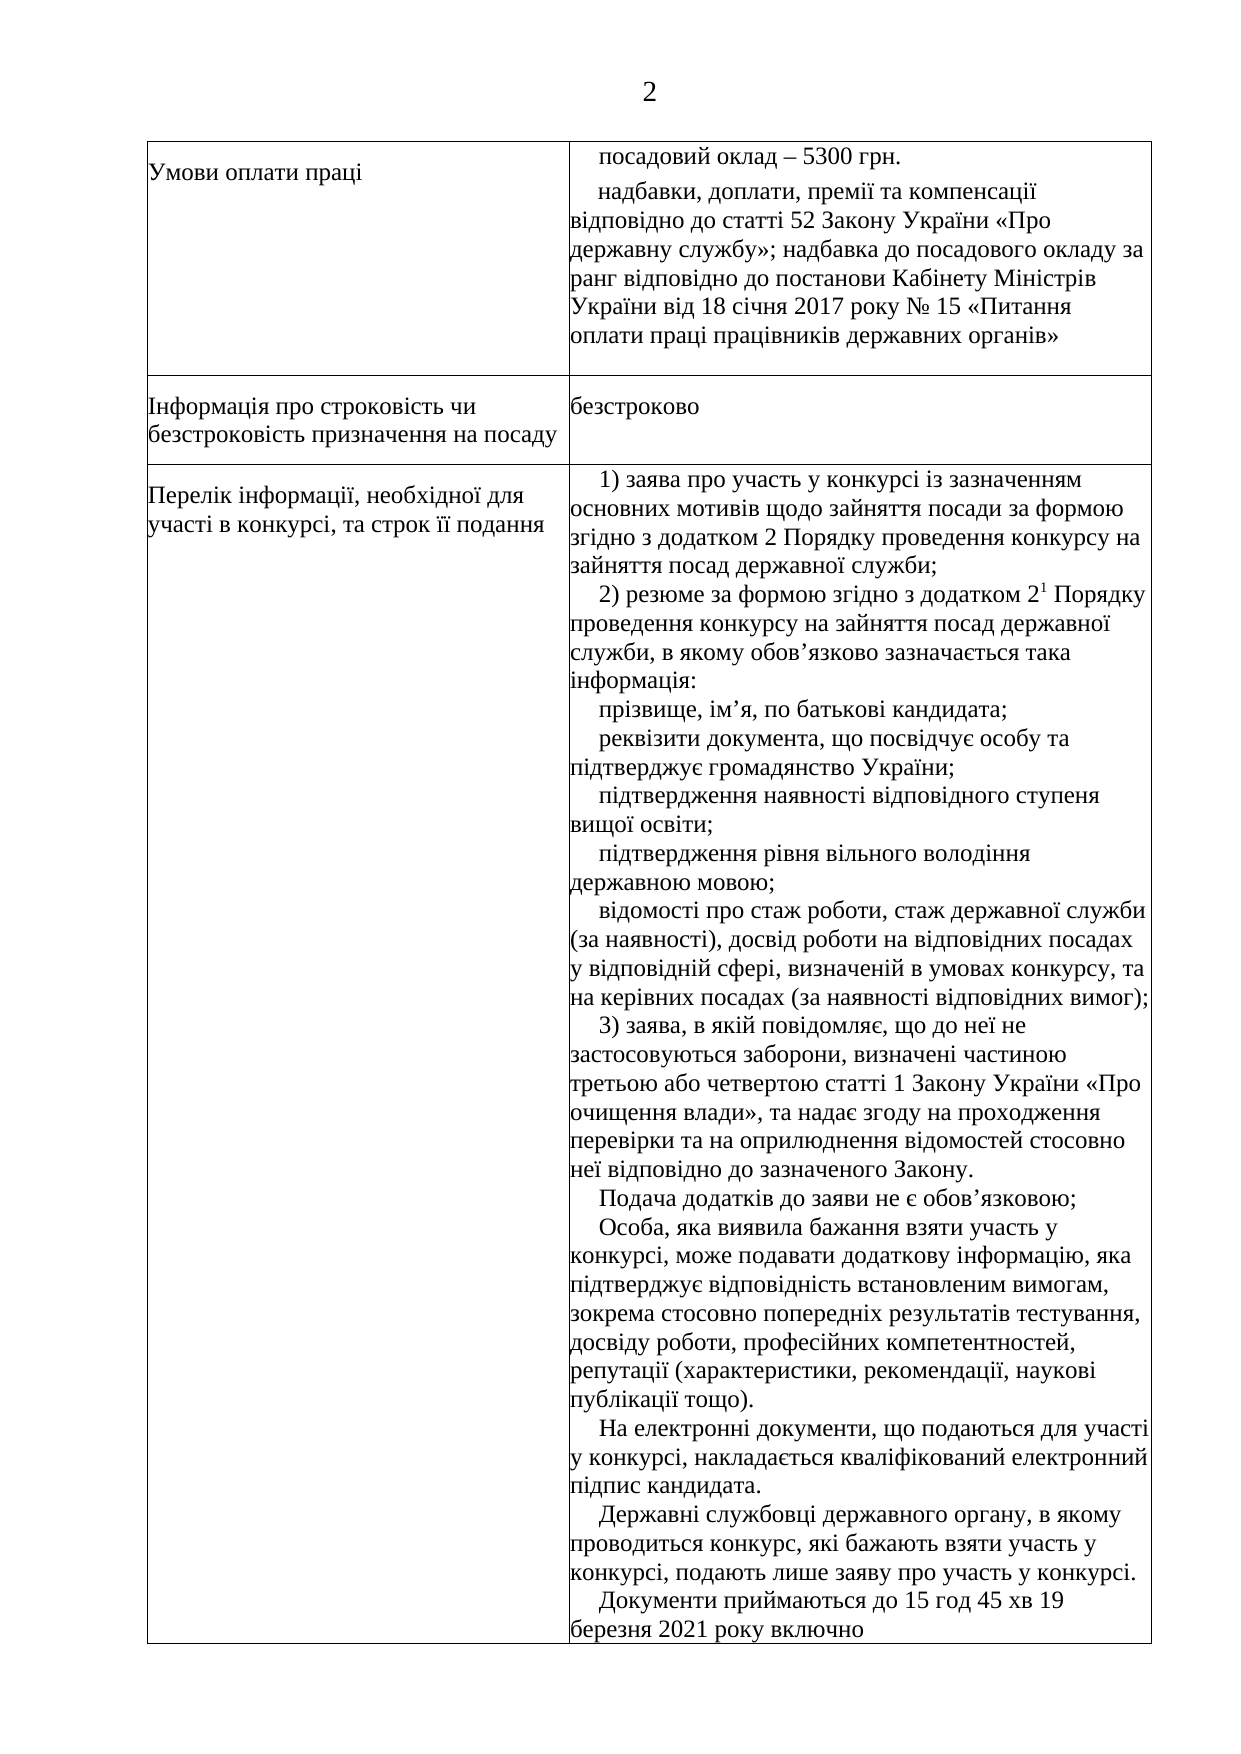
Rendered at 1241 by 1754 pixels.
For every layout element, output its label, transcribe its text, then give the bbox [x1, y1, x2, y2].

table_cell Інформація про строковість чи безстроковість призначення на посаду [148, 376, 569, 464]
table_cell Перелік інформації, необхідної для участі в конкурсі, та строк її подання [148, 465, 569, 1643]
table_cell Умови оплати праці [148, 142, 569, 374]
table_cell 1) заява про участь у конкурсі із зазначенням основних мотивів щодо зайняття посади за формою згідно з додатком 2 Порядку проведення конкурсу на зайняття посад державної служби; 2) резюме за формою згідно з додатком 21 Порядку проведення конкурсу на зайняття посад державної служби, в якому обов’язково зазначається така інформація: прізвище, ім’я, по батькові кандидата; реквізити документа, що посвідчує особу та підтверджує громадянство України; підтвердження наявності відповідного ступеня вищої освіти; підтвердження рівня вільного володіння державною мовою; відомості про стаж роботи, стаж державної служби (за наявності), досвід роботи на відповідних посадах у відповідній сфері, визначеній в умовах конкурсу, та на керівних посадах (за наявності відповідних вимог); 3) заява, в якій повідомляє, що до неї не застосовуються заборони, визначені частиною третьою або четвертою статті 1 Закону України «Про очищення влади», та надає згоду на проходження перевірки та на оприлюднення відомостей стосовно неї відповідно до зазначеного Закону. Подача додатків до заяви не є обов’язковою; Особа, яка виявила бажання взяти участь у конкурсі, може подавати додаткову інформацію, яка підтверджує відповідність встановленим вимогам, зокрема стосовно попередніх результатів тестування, досвіду роботи, професійних компетентностей, репутації (характеристики, рекомендації, наукові публікації тощо). На електронні документи, що подаються для участі у конкурсі, накладається кваліфікований електронний підпис кандидата. Державні службовці державного органу, в якому проводиться конкурс, які бажають взяти участь у конкурсі, подають лише заяву про участь у конкурсі. Документи приймаються до 15 год 45 хв 19 березня 2021 року включно [570, 465, 1151, 1643]
table_cell безстроково [570, 376, 1151, 464]
table_cell посадовий оклад – 5300 грн. надбавки, доплати, премії та компенсації відповідно до статті 52 Закону України «Про державну службу»; надбавка до посадового окладу за ранг відповідно до постанови Кабінету Міністрів України від 18 січня 2017 року № 15 «Питання оплати праці працівників державних органів» [570, 142, 1151, 374]
